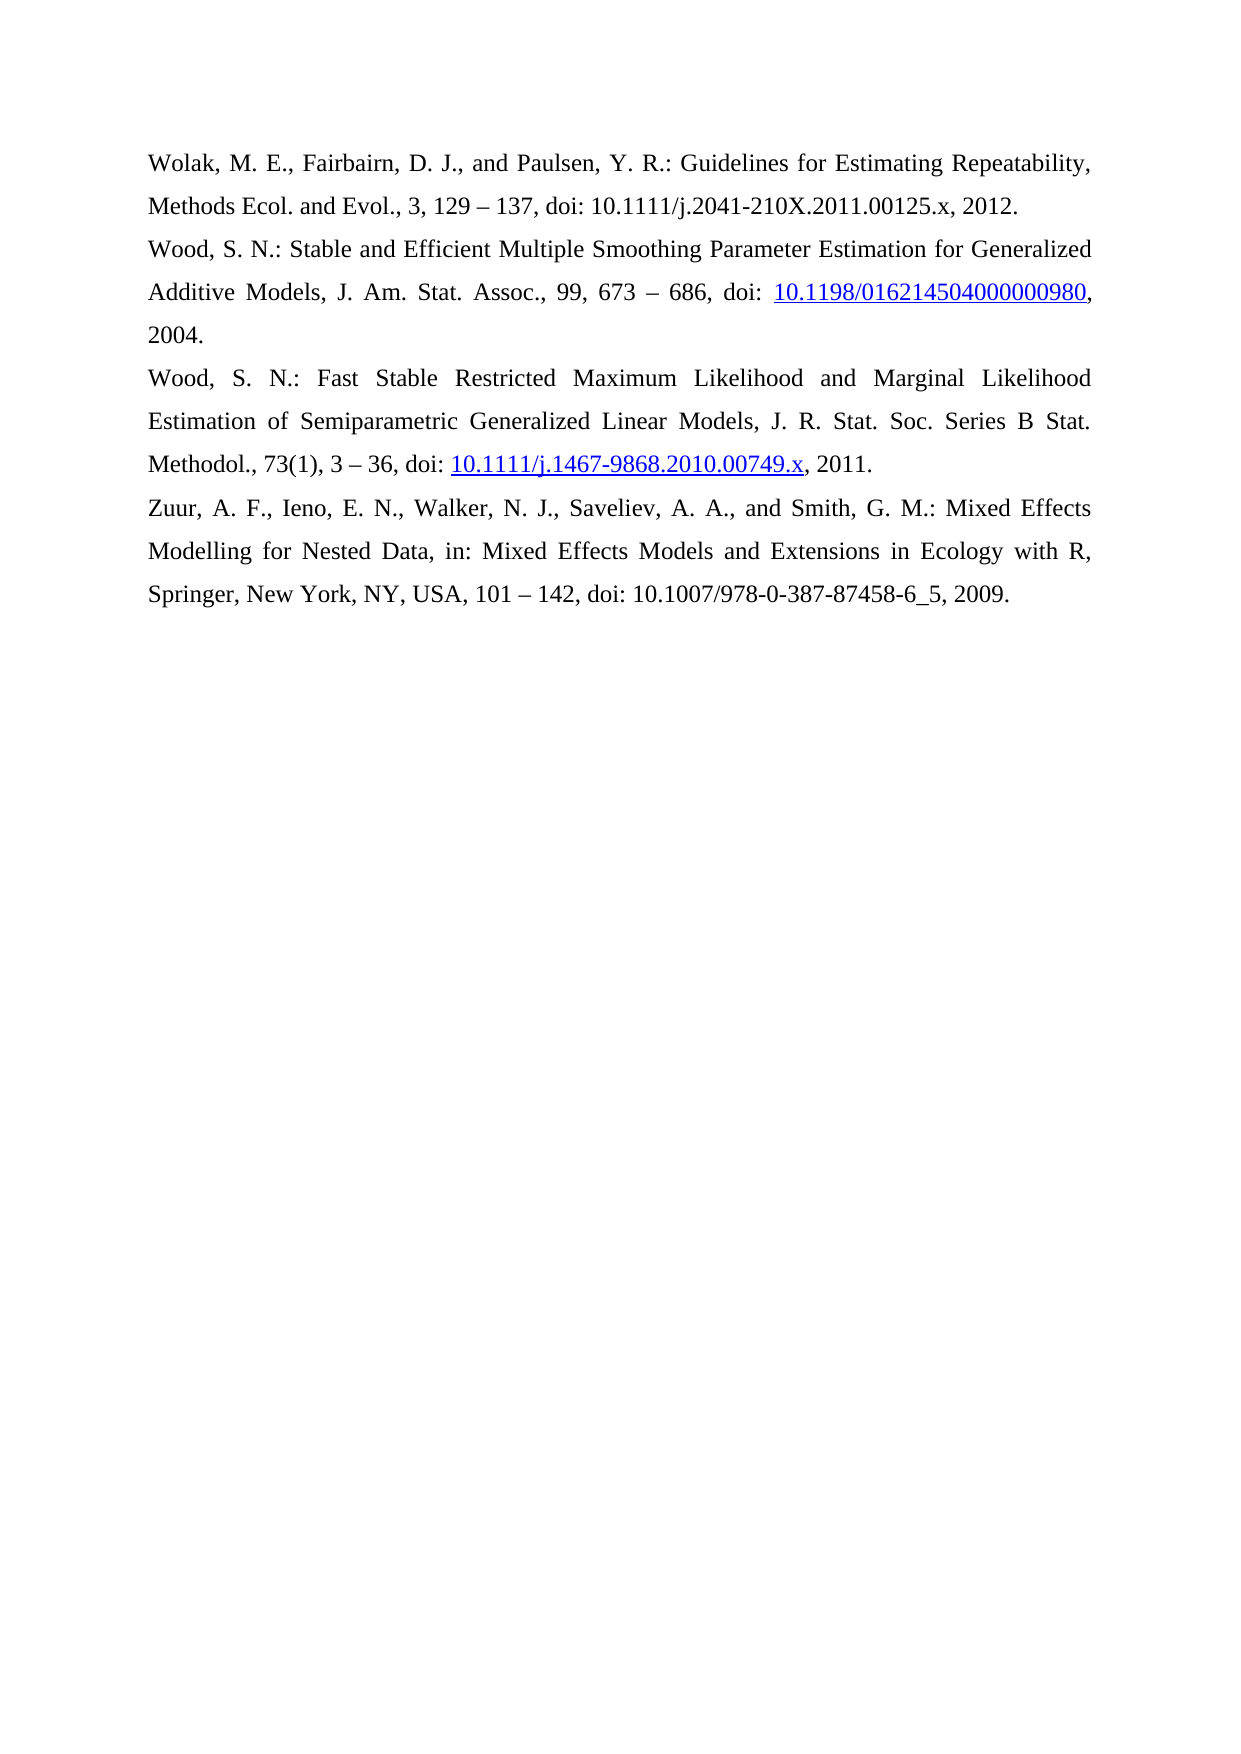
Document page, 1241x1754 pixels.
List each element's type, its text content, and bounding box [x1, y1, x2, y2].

text Wood, S. N.: Fast Stable Restricted Maximum Likelihood and Marginal Likelihood Estimation of Semiparametric Generalized Linear Models, J. R. Stat. Soc. Series B Stat. Methodol., 73(1), 3 – 36, doi: 10.1111/j.1467-9868.2010.00749.x, 2011. [148, 363, 1093, 478]
text Zuur, A. F., Ieno, E. N., Walker, N. J., Saveliev, A. A., and Smith, G. M.: Mixed Effects Modelling for Nested Data, in: Mixed Effects Models and Extensions in Ecology with R, Springer, New York, NY, USA, 101 – 142, doi: 10.1007/978-0-387-87458-6_5, 2009. [148, 493, 1093, 608]
text Wolak, M. E., Fairbairn, D. J., and Paulsen, Y. R.: Guidelines for Estimating Repeatability, Methods Ecol. and Evol., 3, 129 – 137, doi: 10.1111/j.2041-210X.2011.00125.x, 2012. [148, 148, 1093, 219]
text Wood, S. N.: Stable and Efficient Multiple Smoothing Parameter Estimation for Generalized Additive Models, J. Am. Stat. Assoc., 99, 673 – 686, doi: 10.1198/016214504000000980, 2004. [148, 234, 1093, 349]
